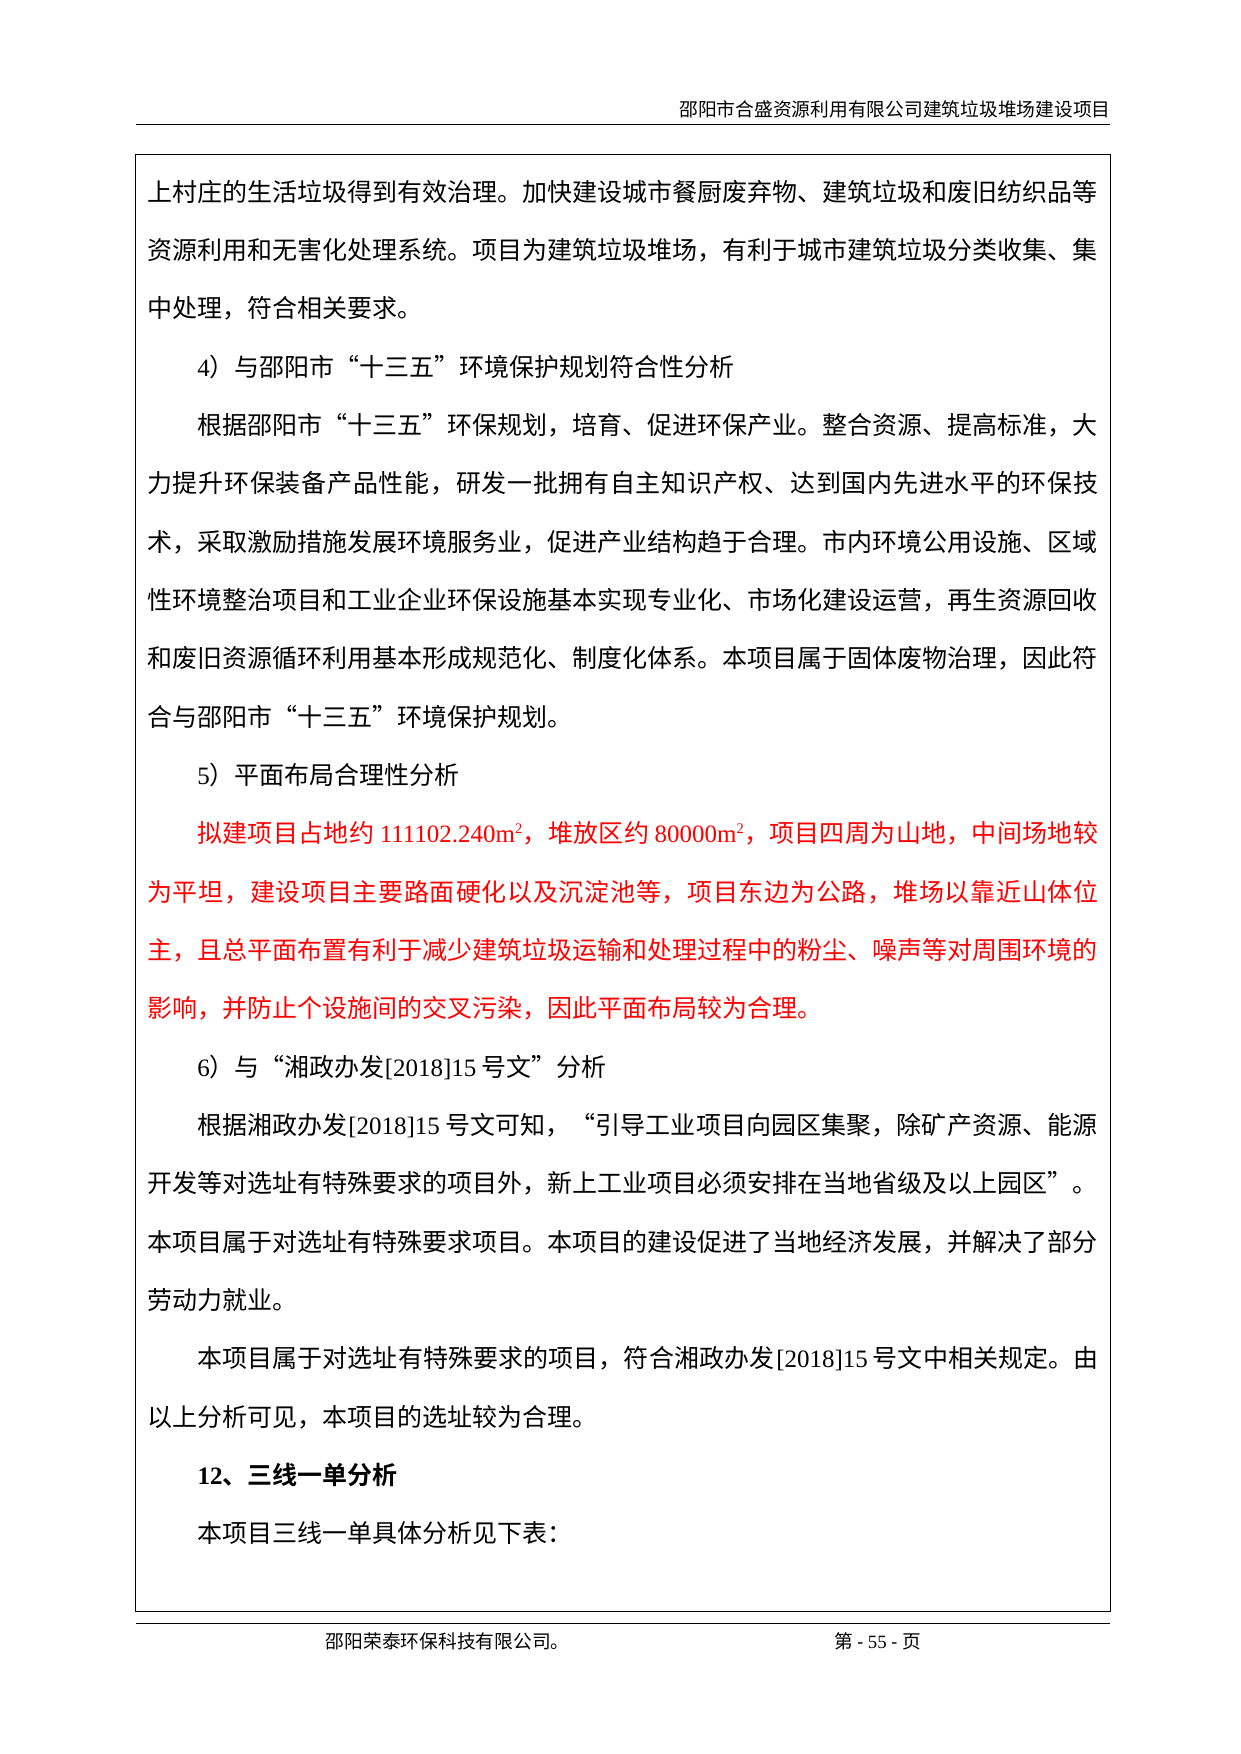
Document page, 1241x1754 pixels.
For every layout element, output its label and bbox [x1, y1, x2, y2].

table_header [136, 155, 1110, 1611]
